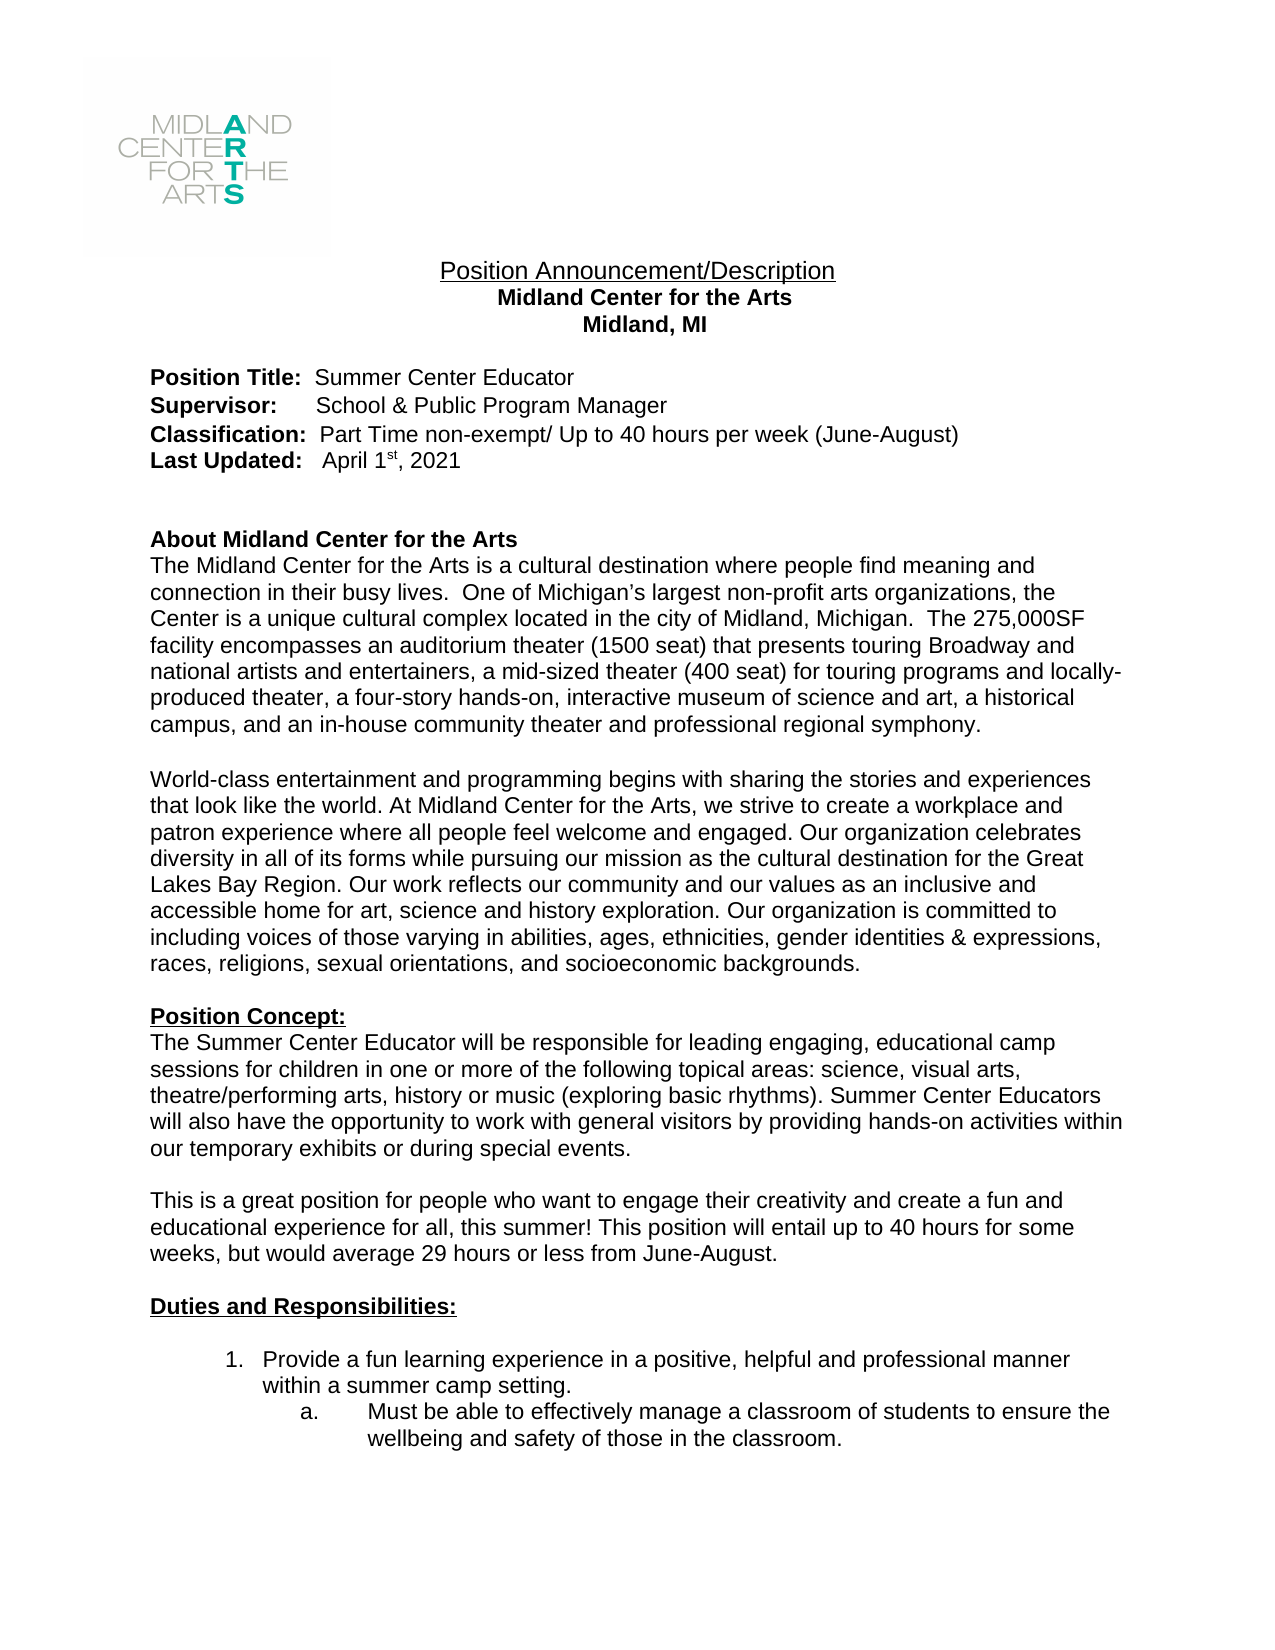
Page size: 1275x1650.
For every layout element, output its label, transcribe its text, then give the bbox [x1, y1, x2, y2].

text The Midland Center for the Arts is a cultural destination where people find meaning and connection in their busy lives. One of Michigan’s largest non-profit arts organizations, the Center is a unique cultural complex located in the city of Midland, Michigan. The 275,000SF facility encompasses an auditorium theater (1500 seat) that presents touring Broadway and national artists and entertainers, a mid-sized theater (400 seat) for touring programs and locally-produced theater, a four-story hands-on, interactive museum of science and art, a historical campus, and an in-house community theater and professional regional symphony. [150, 552, 1125, 737]
text The Summer Center Educator will be responsible for leading engaging, educational camp sessions for children in one or more of the following topical areas: science, visual arts, theatre/performing arts, history or music (exploring basic rhythms). Summer Center Educators will also have the opportunity to work with general visitors by providing hands-on activities within our temporary exhibits or during special events. [150, 1029, 1125, 1161]
text Duties and Responsibilities: [150, 1293, 1125, 1319]
text Classification: Part Time non-exempt/ Up to 40 hours per week (June-August) [150, 418, 1127, 447]
list Must be able to effectively manage a classroom of students to ensure the wellbeing and safety of those in the classroom. [300, 1398, 1125, 1451]
subtitle Position Announcement/Description [150, 256, 1125, 284]
text About Midland Center for the Arts [150, 526, 1125, 552]
text Last Updated: April 1st, 2021 [150, 447, 1125, 473]
text Midland, MI [162, 311, 1127, 337]
text Supervisor: School & Public Program Manager [150, 390, 1127, 418]
text Position Title: Summer Center Educator [150, 363, 1127, 390]
text World-class entertainment and programming begins with sharing the stories and experiences that look like the world. At Midland Center for the Arts, we strive to create a workplace and patron experience where all people feel welcome and engaged. Our organization celebrates diversity in all of its forms while pursuing our mission as the cultural destination for the Great Lakes Bay Region. Our work reflects our community and our values as an inclusive and accessible home for art, science and history exploration. Our organization is committed to including voices of those varying in abilities, ages, ethnicities, gender identities & expressions, races, religions, sexual orientations, and socioeconomic backgrounds. [150, 766, 1125, 977]
text Position Concept: [150, 1003, 1125, 1029]
picture [82, 57, 332, 257]
list Provide a fun learning experience in a positive, helpful and professional manner within a summer camp setting. [225, 1346, 1125, 1398]
text This is a great position for people who want to engage their creativity and create a fun and educational experience for all, this summer! This position will entail up to 40 hours for some weeks, but would average 29 hours or less from June-August. [150, 1187, 1125, 1266]
text Midland Center for the Arts [162, 284, 1127, 311]
